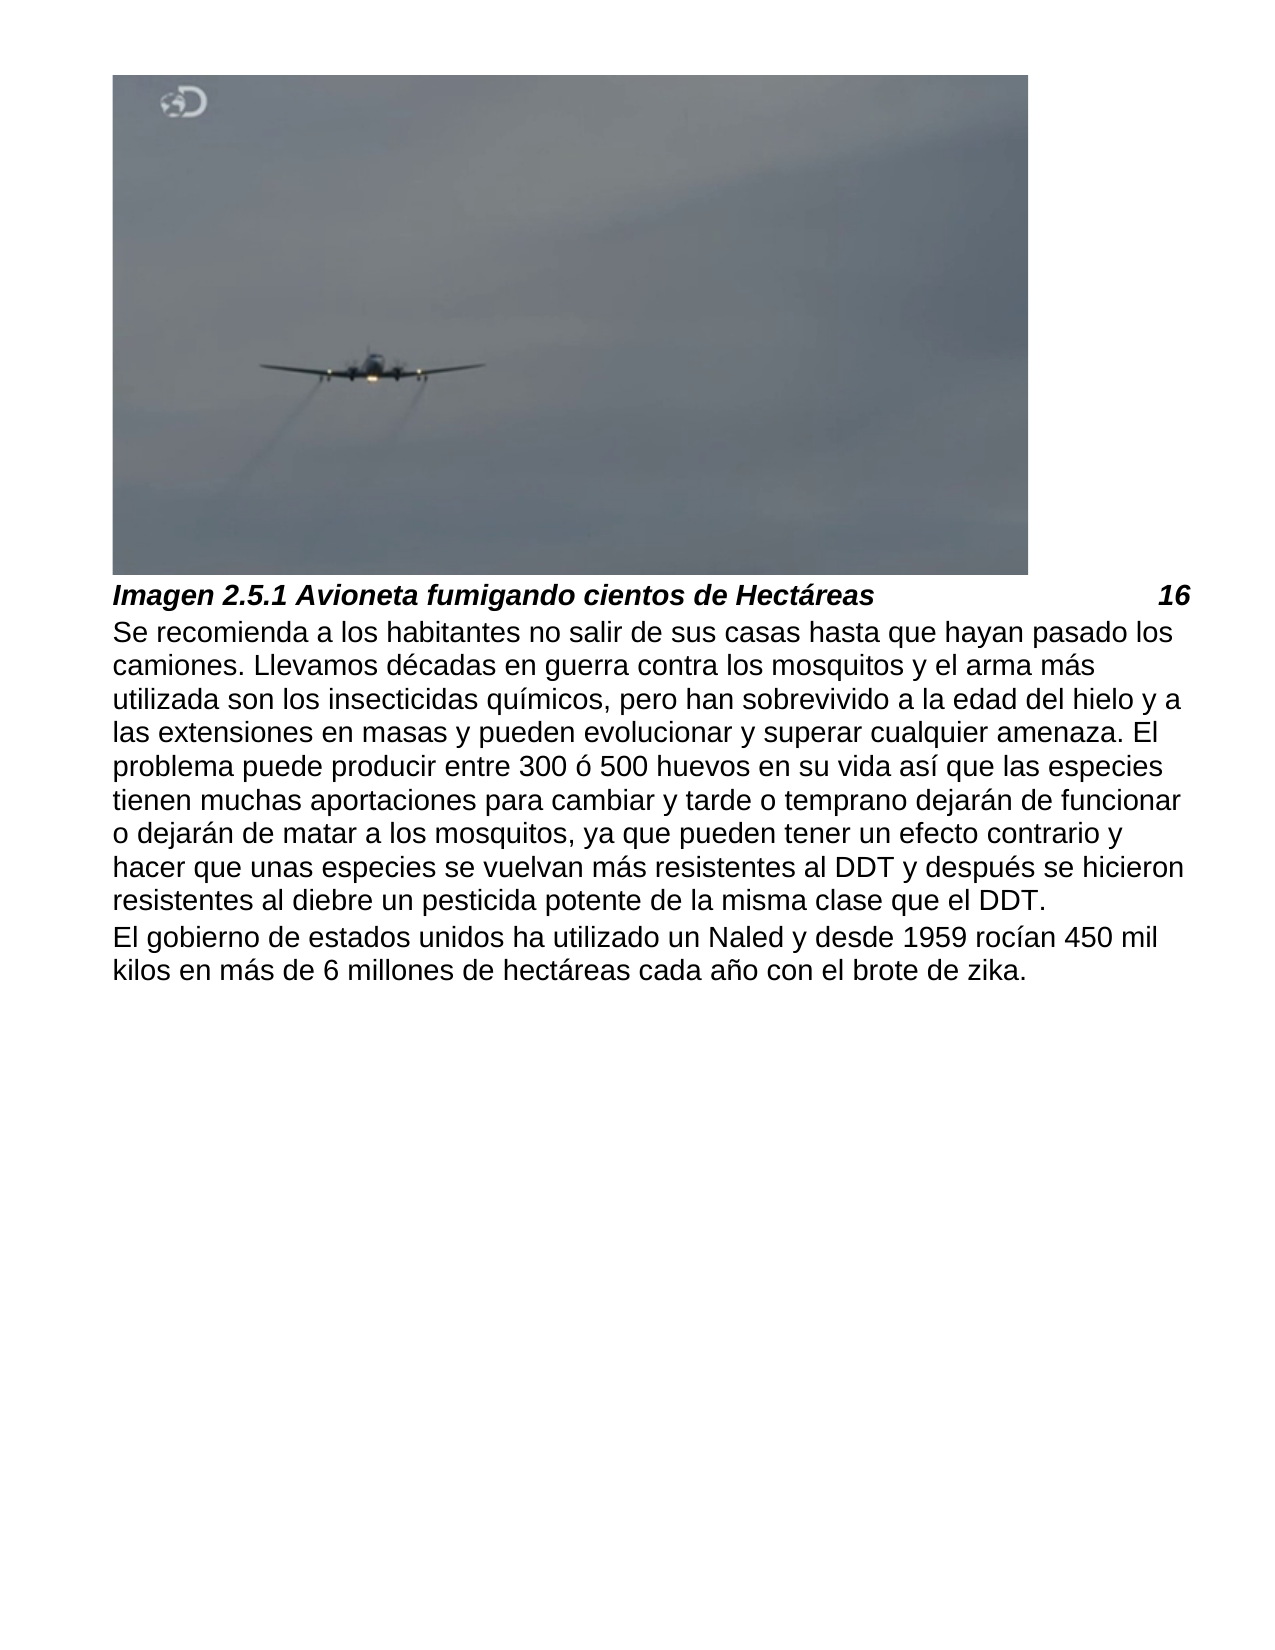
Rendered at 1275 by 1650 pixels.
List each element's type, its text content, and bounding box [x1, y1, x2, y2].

text El gobierno de estados unidos ha utilizado un Naled y desde 1959 rocían 450 mil kilos en más de 6 millones de hectáreas cada año con el brote de zika. [112, 920, 1200, 987]
picture [112, 75, 1029, 575]
text Se recomienda a los habitantes no salir de sus casas hasta que hayan pasado los camiones. Llevamos décadas en guerra contra los mosquitos y el arma más utilizada son los insecticidas químicos, pero han sobrevivido a la edad del hielo y a las extensiones en masas y pueden evolucionar y superar cualquier amenaza. El problema puede producir entre 300 ó 500 huevos en su vida así que las especies tienen muchas aportaciones para cambiar y tarde o temprano dejarán de funcionar o dejarán de matar a los mosquitos, ya que pueden tener un efecto contrario y hacer que unas especies se vuelvan más resistentes al DDT y después se hicieron resistentes al diebre un pesticida potente de la misma clase que el DDT. [112, 615, 1200, 917]
text Imagen 2.5.1 Avioneta fumigando cientos de Hectáreas 16 [112, 578, 1200, 612]
